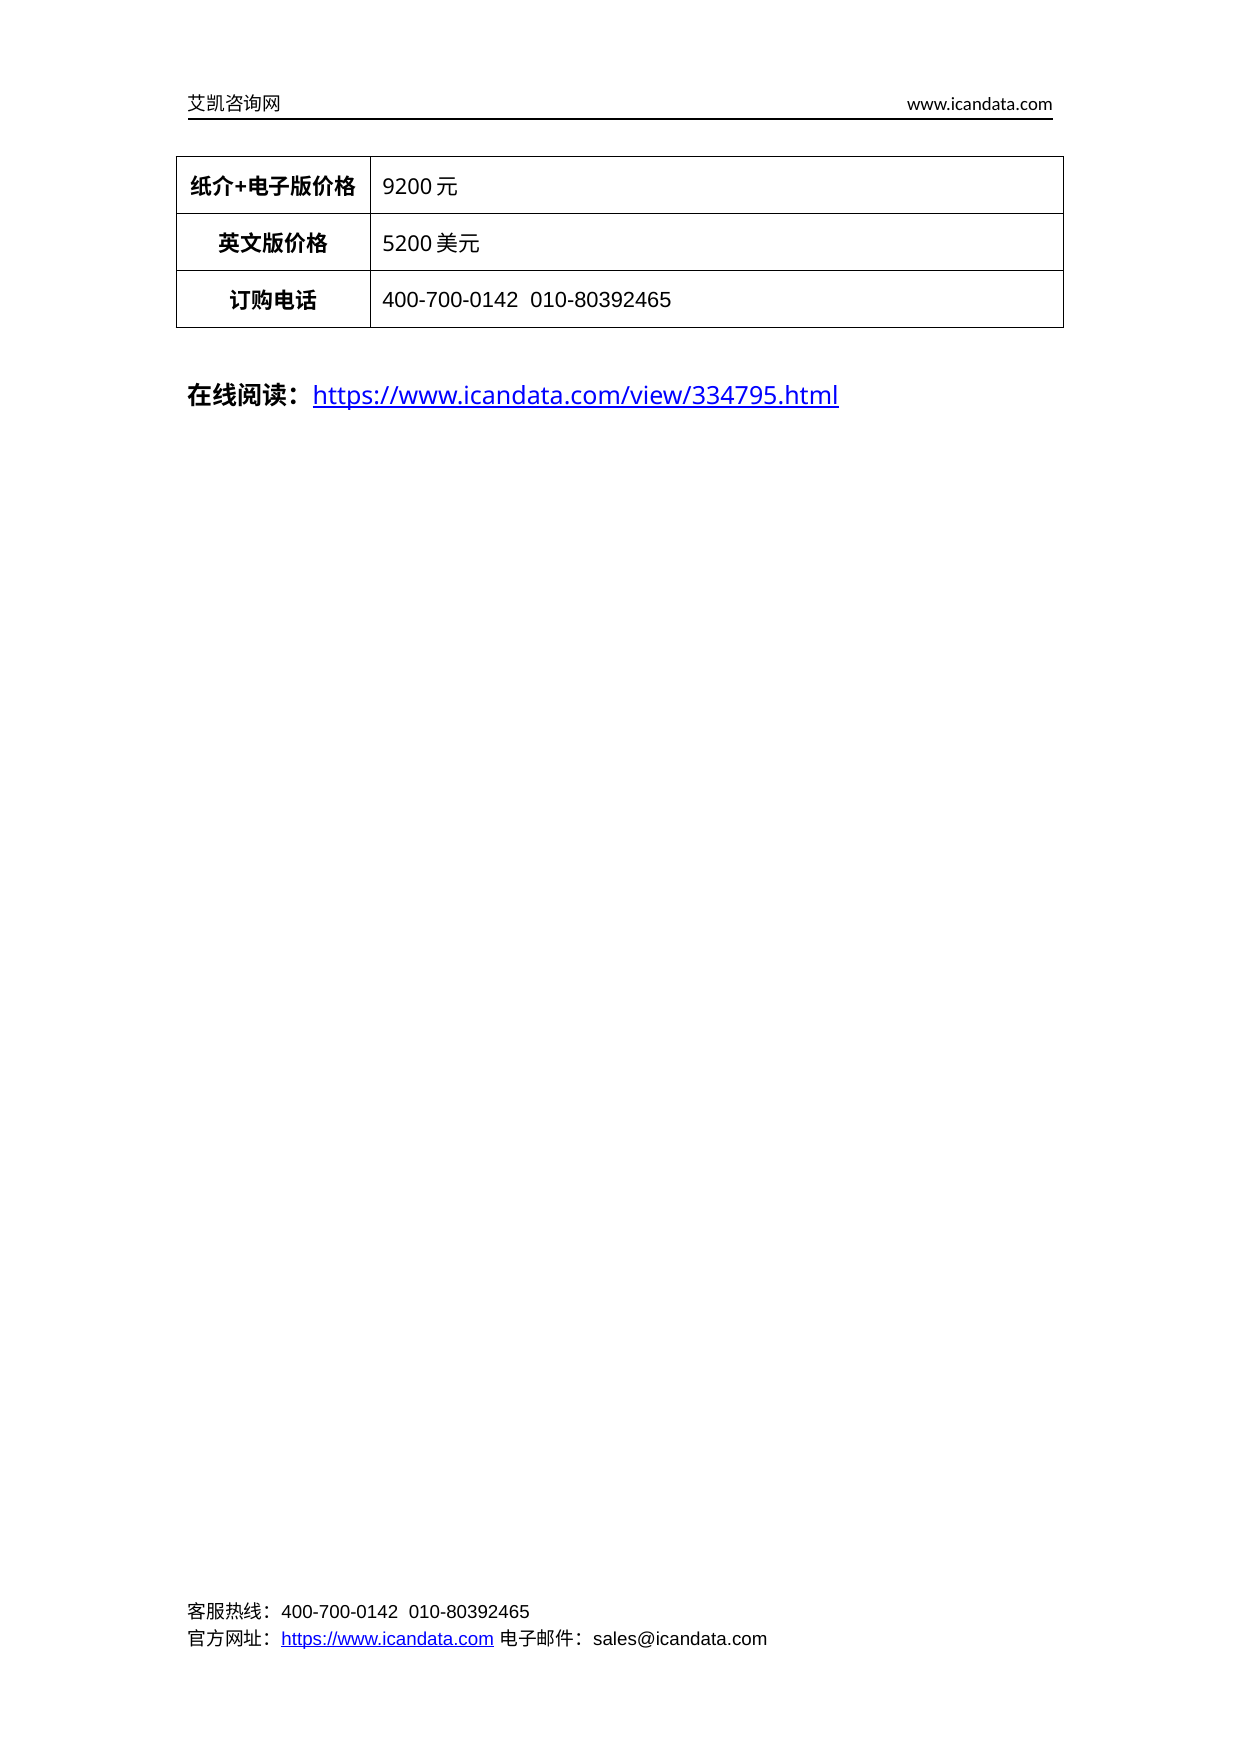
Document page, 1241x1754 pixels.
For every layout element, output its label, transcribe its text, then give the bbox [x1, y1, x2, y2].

table_cell 9200元 [371, 157, 1063, 213]
table_cell 400-700-0142 010-80392465 [371, 271, 1063, 327]
table_cell 纸介+电子版价格 [177, 157, 370, 213]
table_cell 订购电话 [177, 271, 370, 327]
text 在线阅读：https://www.icandata.com/view/334795.html [187, 361, 1053, 426]
table_cell 5200美元 [371, 214, 1063, 270]
table_cell 英文版价格 [177, 214, 370, 270]
